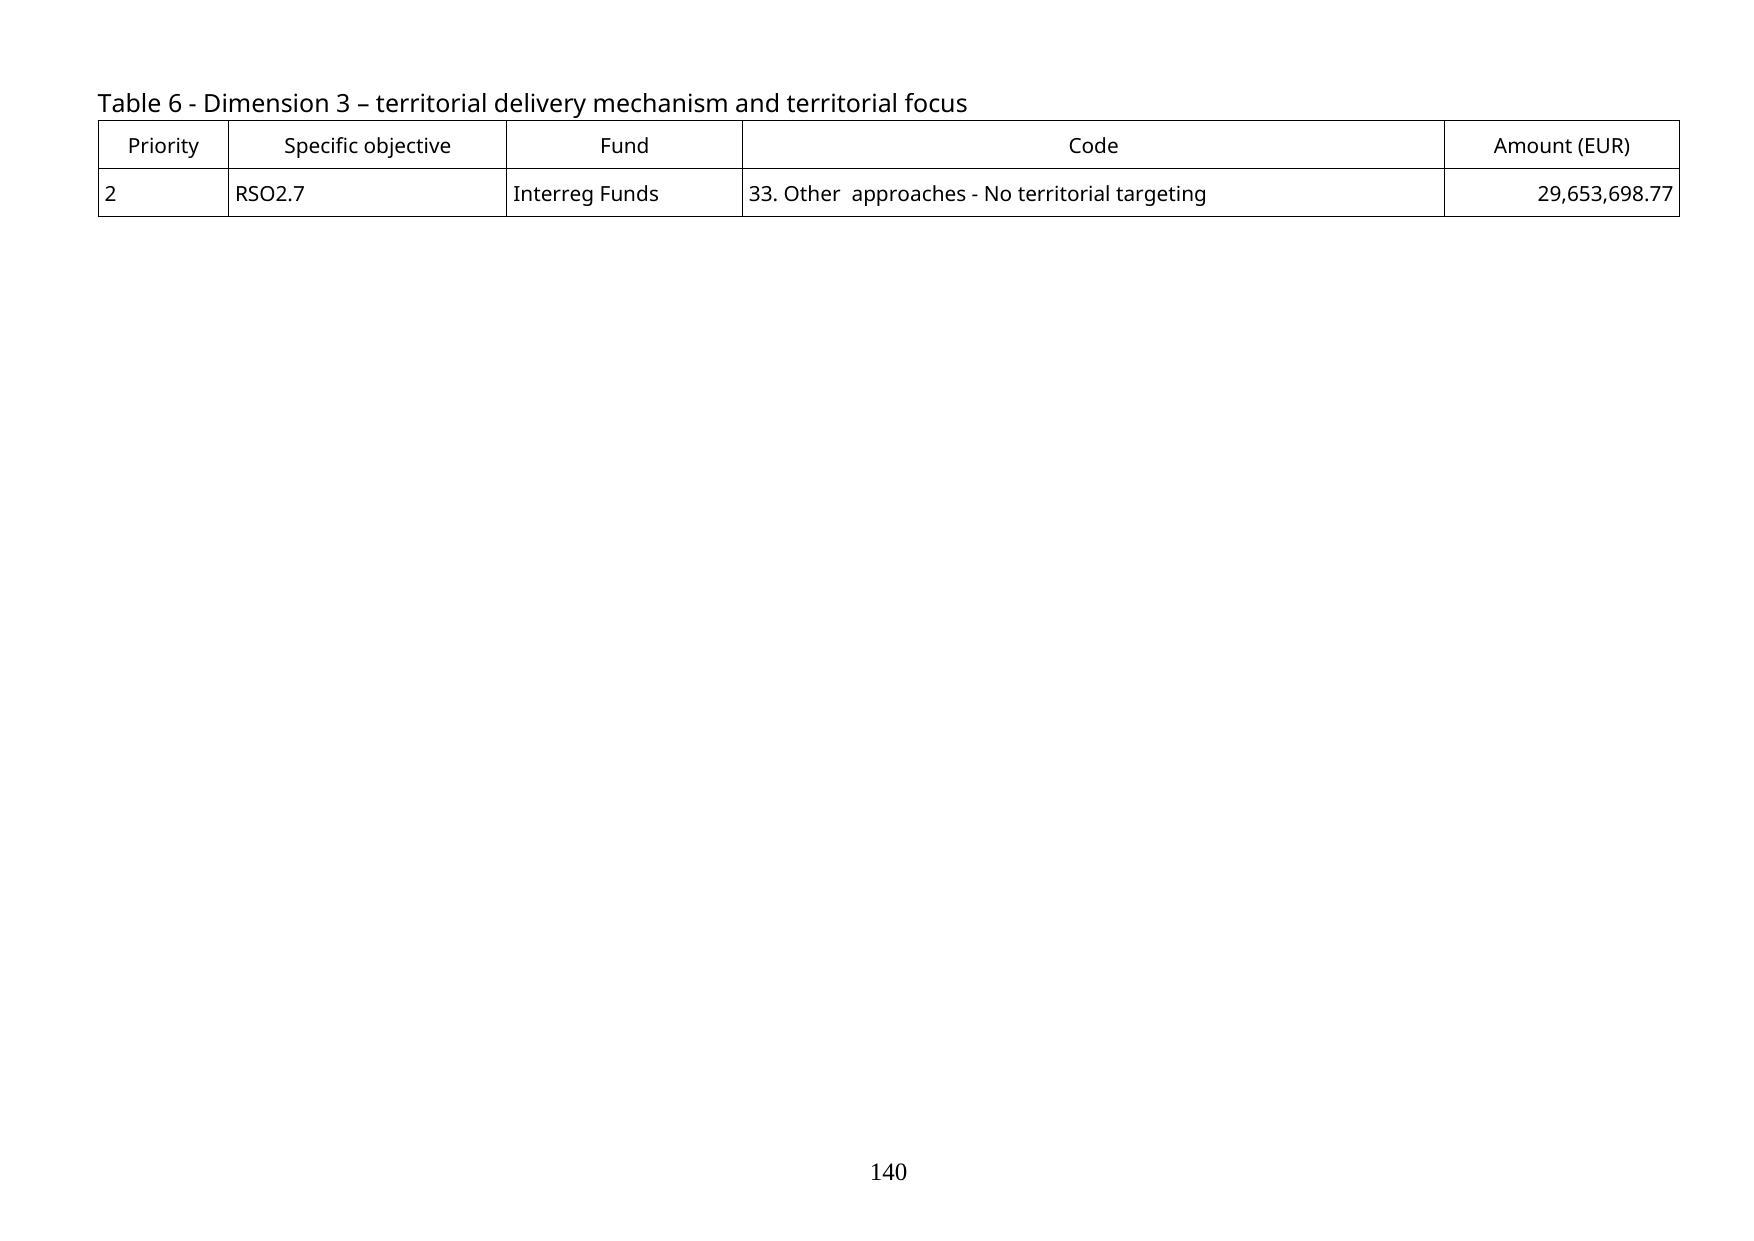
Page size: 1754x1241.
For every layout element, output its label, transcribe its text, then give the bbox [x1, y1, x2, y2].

table_cell [notranslate]Interreg Funds[/notranslate] [507, 169, 742, 216]
table_cell 29,653,698.77 [1445, 169, 1679, 216]
table_cell 2 [99, 169, 228, 216]
table_header [notranslate]Fund[/notranslate] [507, 121, 742, 168]
table_header [notranslate]Priority[/notranslate] [99, 121, 228, 168]
table_header [notranslate]Code[/notranslate] [743, 121, 1444, 168]
table_cell [notranslate]33. Other approaches - No territorial targeting[/notranslate] [743, 169, 1444, 216]
table_cell RSO2.7 [229, 169, 506, 216]
table_header [notranslate]Amount (EUR)[/notranslate] [1445, 121, 1679, 168]
table_header [notranslate]Specific objective[/notranslate] [229, 121, 506, 168]
subtitle [notranslate]Table 6 - Dimension 3 – territorial delivery mechanism and territorial focus [97, 85, 1679, 119]
